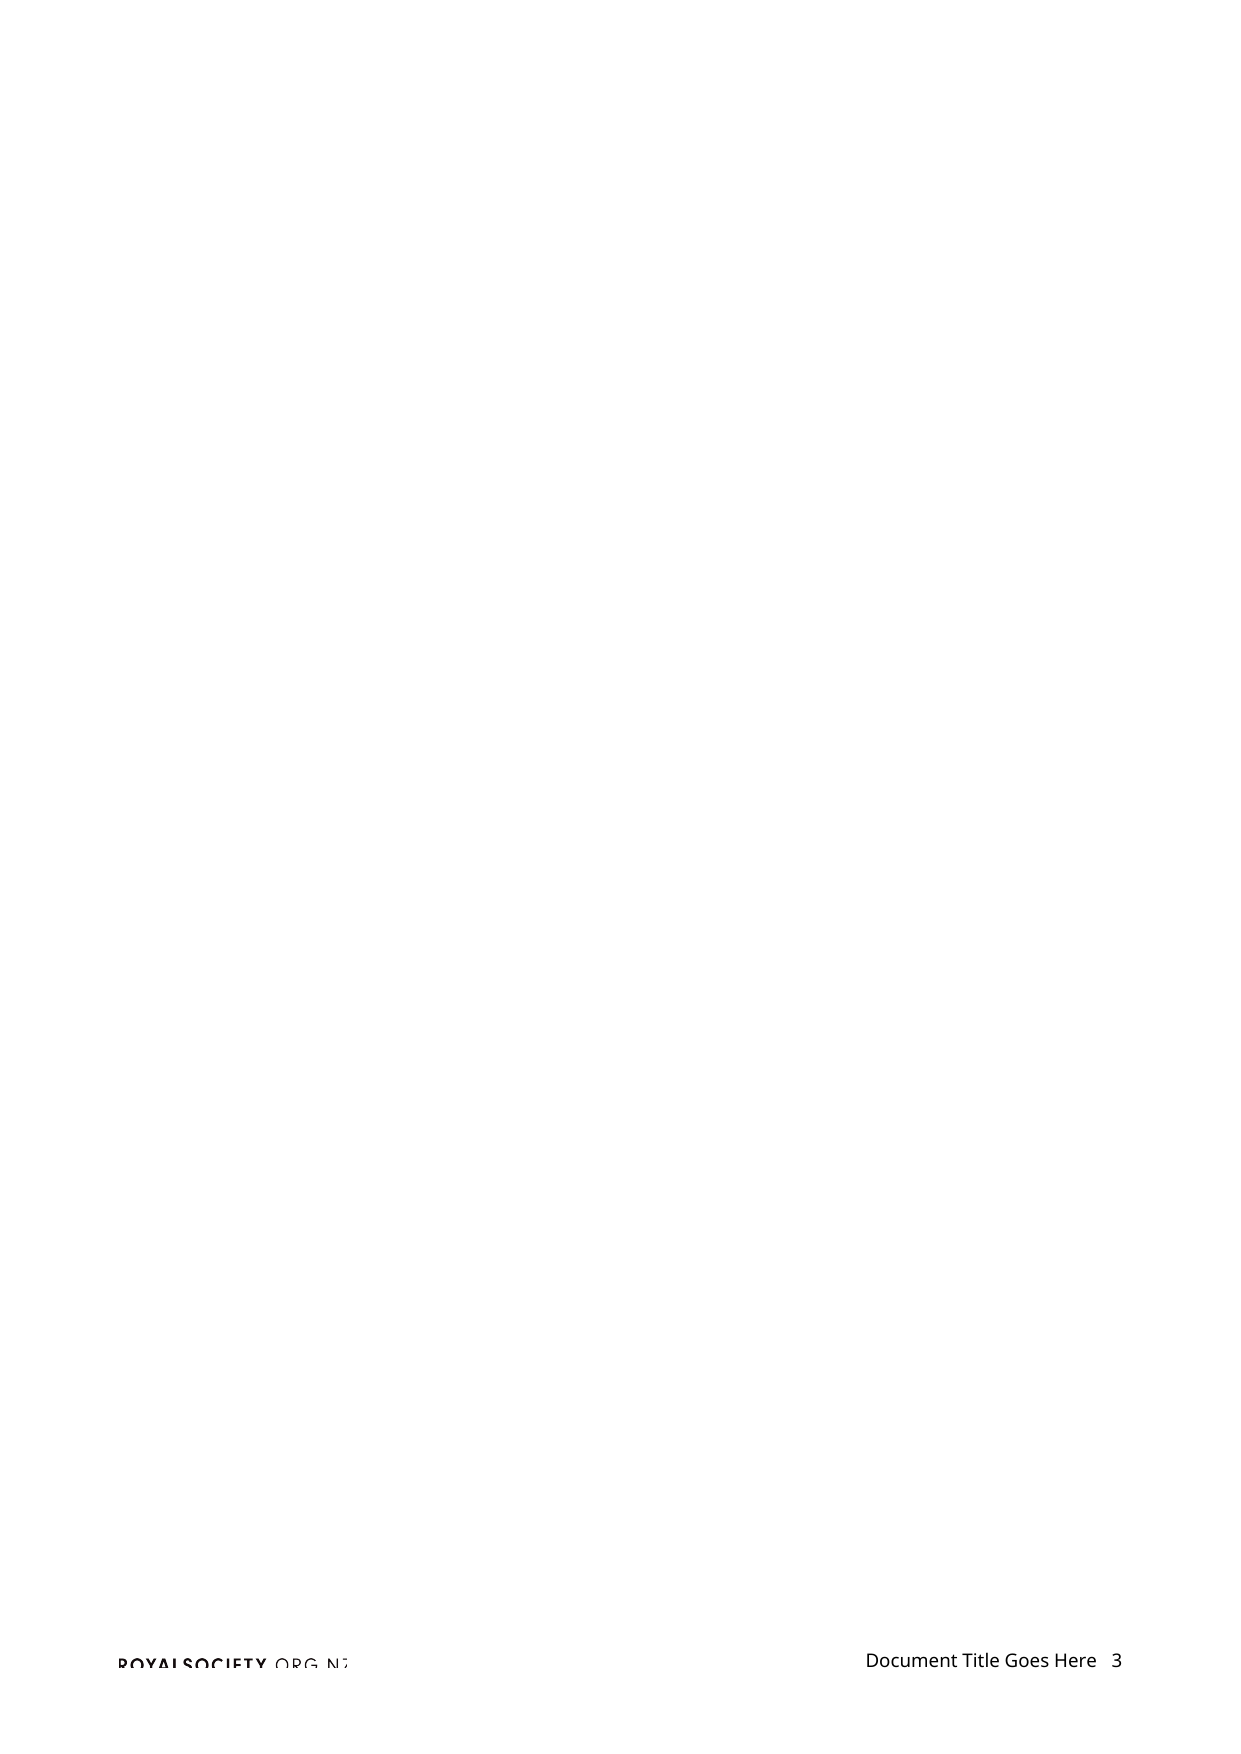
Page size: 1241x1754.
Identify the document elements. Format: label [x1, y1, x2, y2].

picture [118, 1658, 347, 1668]
